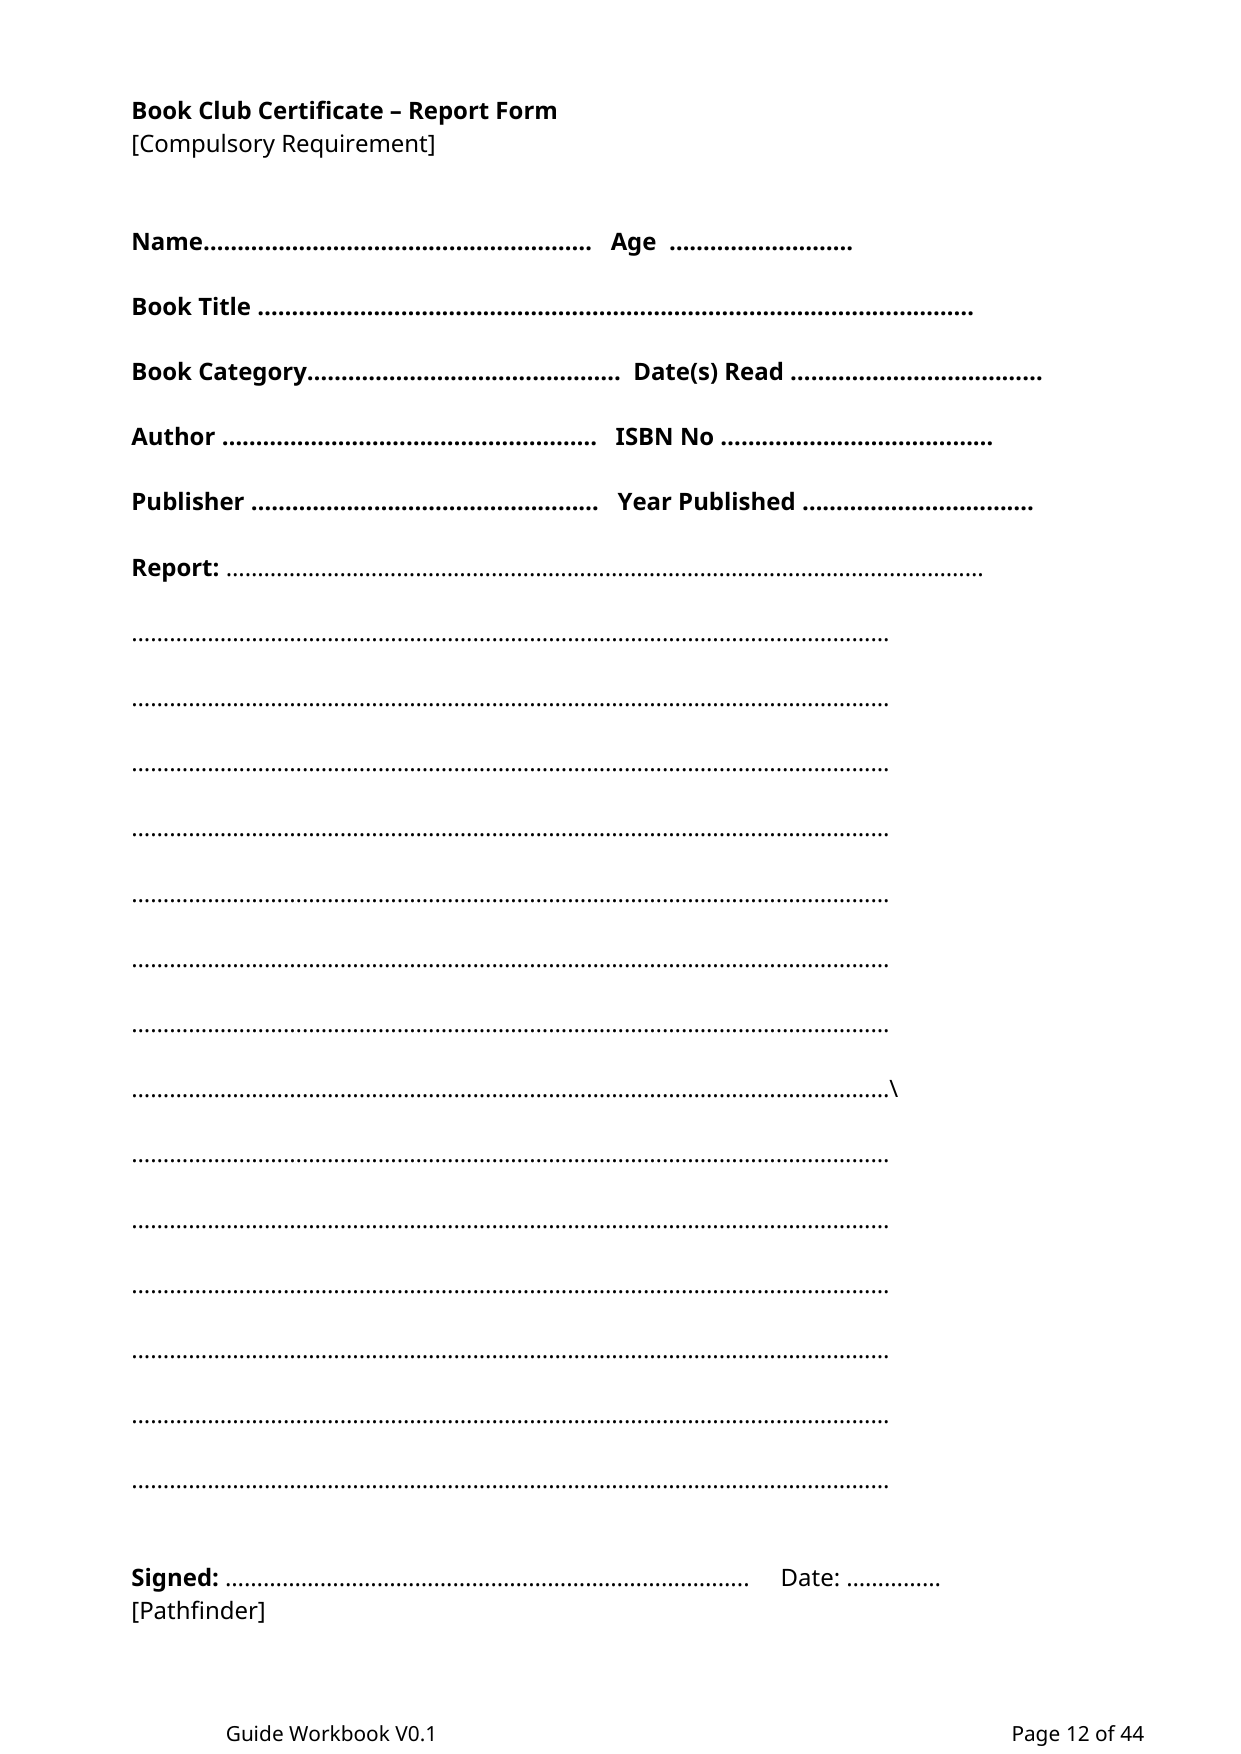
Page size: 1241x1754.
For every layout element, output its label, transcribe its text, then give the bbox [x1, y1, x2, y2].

text ………………………………………………………………………………………………………… [131, 1398, 1144, 1431]
text [Compulsory Requirement] [131, 127, 1144, 159]
text ………………………………………………………………………………………………………… [131, 1007, 1144, 1039]
text Book Title …………………………………………………………………………………………… [131, 289, 1144, 322]
text [Pathfinder] [131, 1594, 1144, 1626]
text Name………………………………………………… Age ……………….…….. [131, 224, 1144, 257]
text ………………………………………………………………………………………………………… [131, 746, 1144, 779]
text Report: ………………………………………………………………………………………………………… [131, 550, 1144, 583]
text Author ………………………………………………. ISBN No …………………….…………… [131, 420, 1144, 453]
text ………………………………………………………………………………………………………… [131, 811, 1144, 844]
text Signed: ……………………………………………………………………….. Date: …………… [131, 1561, 1144, 1594]
text ………………………………………………………………………………………………………… [131, 876, 1144, 909]
text ………………………………………………………………………………………………………… [131, 942, 1144, 974]
text Book Category………………………………………. Date(s) Read ……………………….……… [131, 355, 1144, 387]
text ………………………………………………………………………………………………………… [131, 681, 1144, 713]
text ………………………………………………………………………………………………………… [131, 1202, 1144, 1235]
text ………………………………………………………………………………………………………… [131, 1137, 1144, 1170]
text …………………………………………………………………………………………………………\ [131, 1072, 1144, 1105]
text ………………………………………………………………………………………………………… [131, 1463, 1144, 1496]
text ………………………………………………………………………………………………………… [131, 616, 1144, 648]
text Publisher …………………………………………… Year Published ……………………………. [131, 485, 1144, 518]
text ………………………………………………………………………………………………………… [131, 1333, 1144, 1366]
text Book Club Certificate – Report Form [131, 94, 1144, 127]
text ………………………………………………………………………………………………………… [131, 1268, 1144, 1300]
